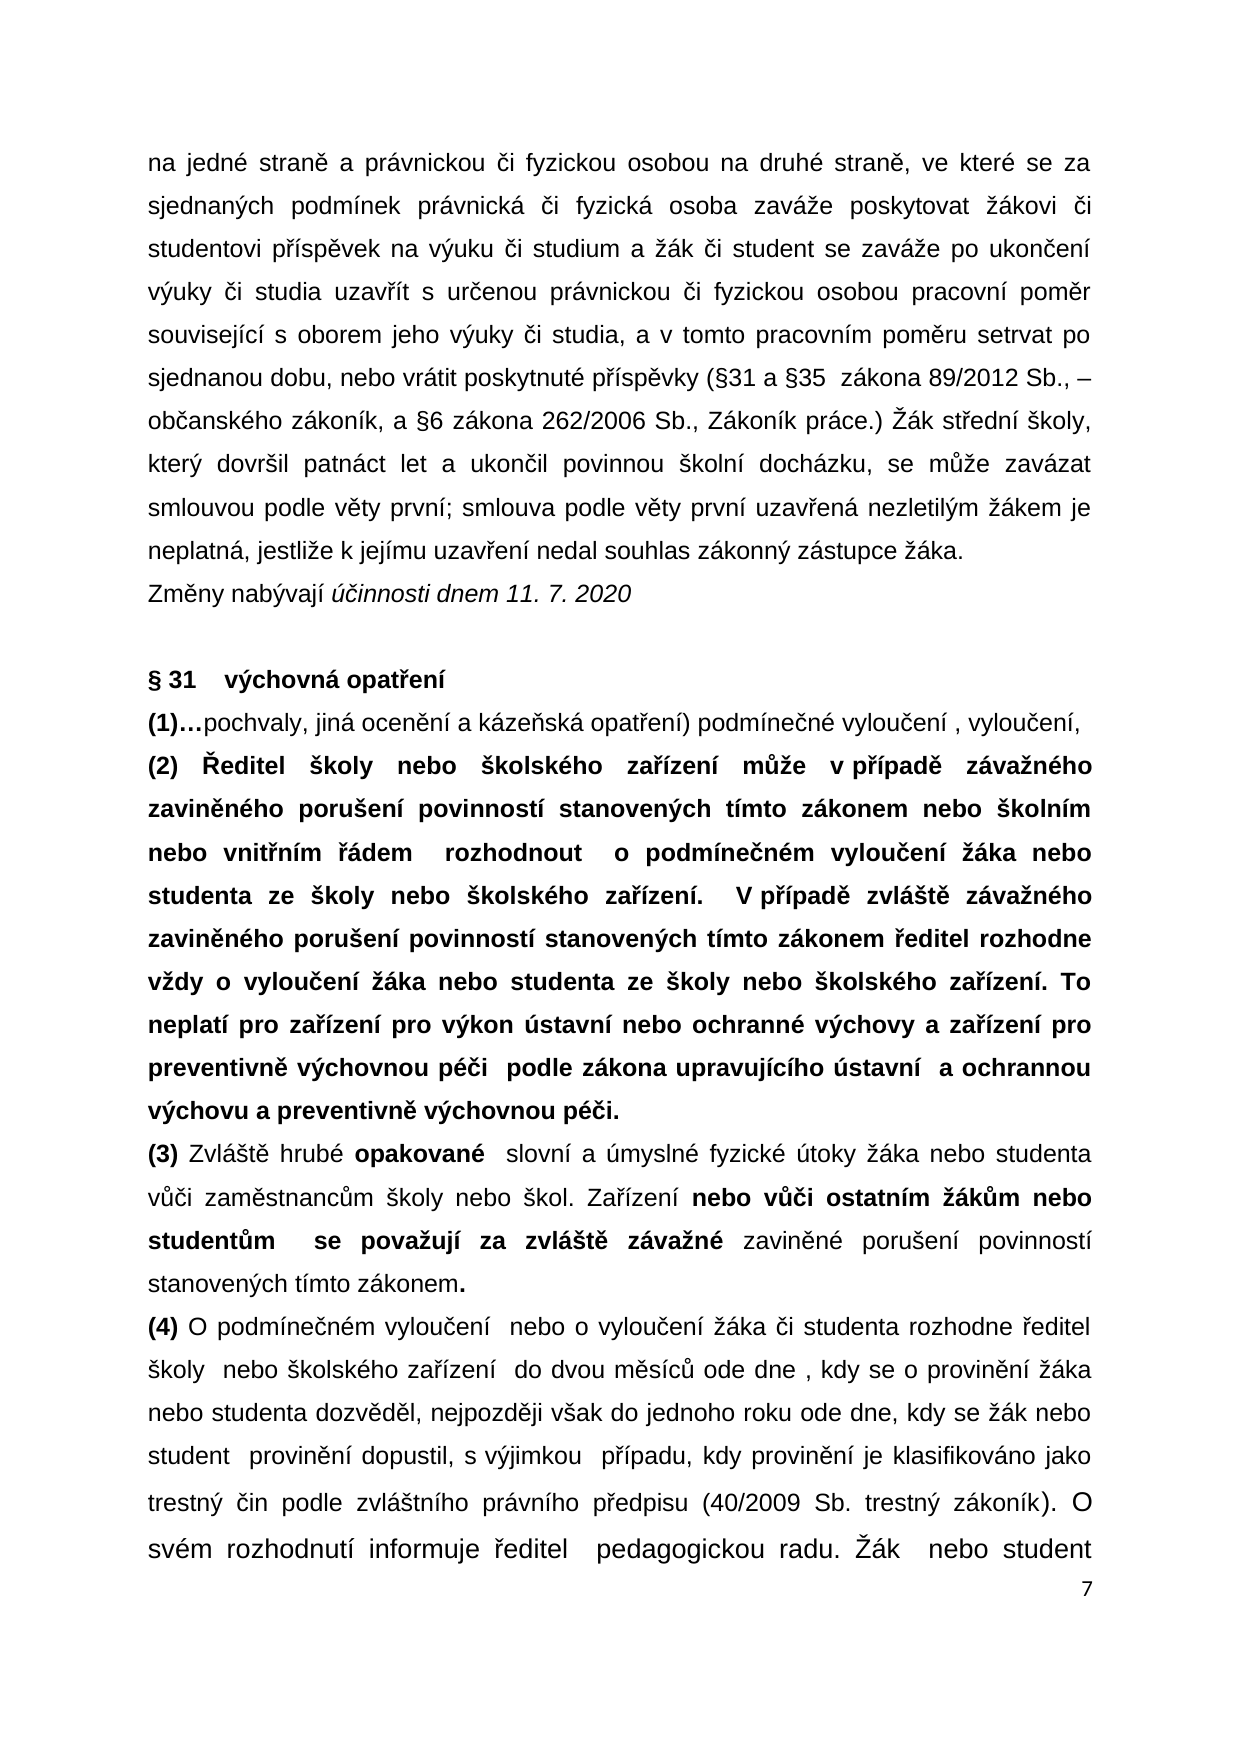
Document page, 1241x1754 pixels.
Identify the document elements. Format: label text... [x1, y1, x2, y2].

text (1)…pochvaly, jiná ocenění a kázeňská opatření) podmínečné vyloučení , vyloučení, [148, 708, 1093, 737]
text § 31 výchovná opatření [148, 665, 1093, 694]
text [148, 1312, 1093, 1564]
text (3) Zvláště hrubé opakované slovní a úmyslné fyzické útoky žáka nebo studenta vůči zaměstnancům školy nebo škol. Zařízení nebo vůči ostatním žákům nebo studentům se považují za zvláště závažné zaviněné porušení povinností stanovených tímto zákonem. [148, 1139, 1093, 1298]
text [148, 148, 1093, 564]
text Změny nabývají účinnosti dnem 11. 7. 2020 [148, 579, 1093, 608]
text (2) Ředitel školy nebo školského zařízení může v případě závažného zaviněného porušení povinností stanovených tímto zákonem nebo školním nebo vnitřním řádem rozhodnout o podmínečném vyloučení žáka nebo studenta ze školy nebo školského zařízení. V případě zvláště závažného zaviněného porušení povinností stanovených tímto zákonem ředitel rozhodne vždy o vyloučení žáka nebo studenta ze školy nebo školského zařízení. To neplatí pro zařízení pro výkon ústavní nebo ochranné výchovy a zařízení pro preventivně výchovnou péči podle zákona upravujícího ústavní a ochrannou výchovu a preventivně výchovnou péči. [148, 751, 1093, 1125]
